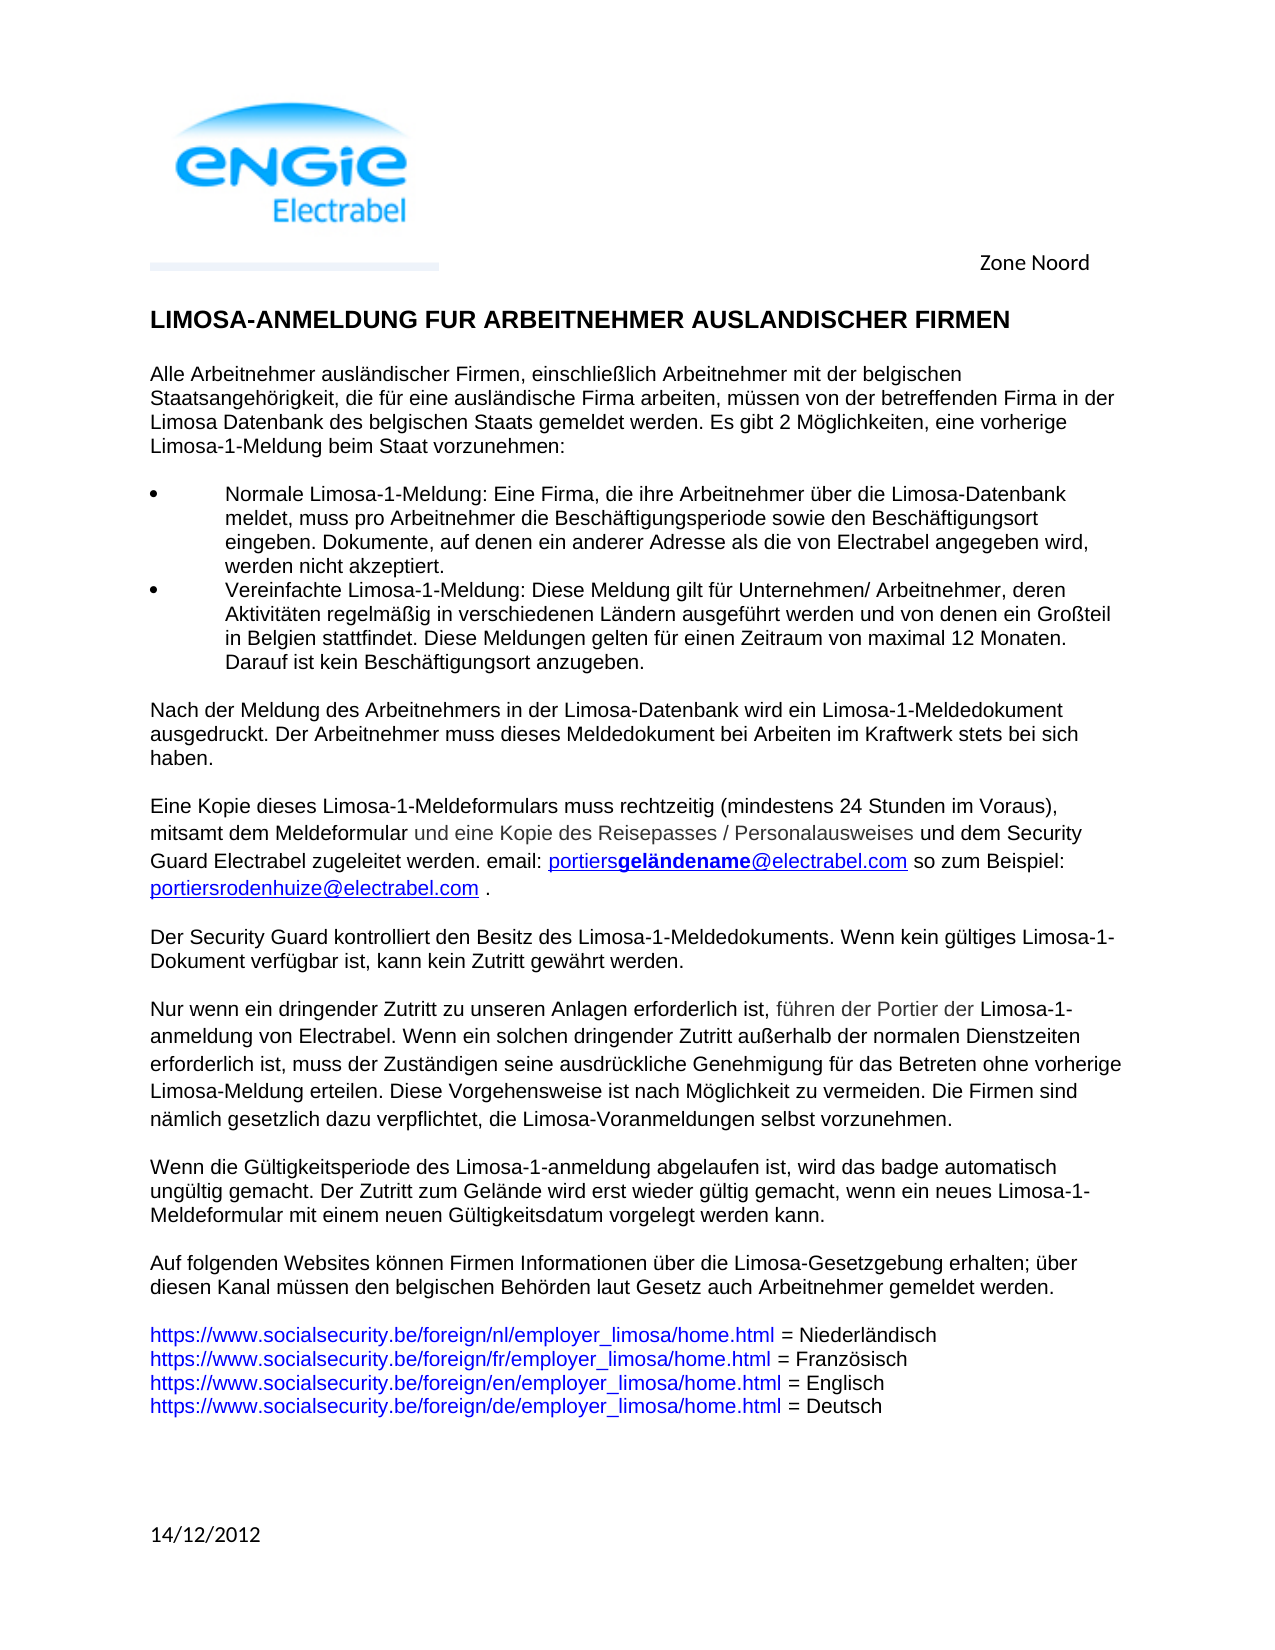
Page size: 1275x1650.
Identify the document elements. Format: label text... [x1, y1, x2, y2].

text Eine Kopie dieses Limosa-1-Meldeformulars muss rechtzeitig (mindestens 24 Stunden im Voraus), mitsamt dem Meldeformular und eine Kopie des Reisepasses / Personalausweises und dem Security Guard Electrabel zugeleitet werden. email: portiersgeländename@electrabel.com so zum Beispiel: portiersrodenhuize@electrabel.com . [150, 794, 1125, 900]
text https://www.socialsecurity.be/foreign/de/employer_limosa/home.html = Deutsch [150, 1394, 1125, 1418]
text Nur wenn ein dringender Zutritt zu unseren Anlagen erforderlich ist, führen der Portier der Limosa-1-anmeldung von Electrabel. Wenn ein solchen dringender Zutritt außerhalb der normalen Dienstzeiten erforderlich ist, muss der Zuständigen seine ausdrückliche Genehmigung für das Betreten ohne vorherige Limosa-Meldung erteilen. Diese Vorgehensweise ist nach Möglichkeit zu vermeiden. Die Firmen sind nämlich gesetzlich dazu verpflichtet, die Limosa-Voranmeldungen selbst vorzunehmen. [150, 996, 1125, 1130]
text Nach der Meldung des Arbeitnehmers in der Limosa-Datenbank wird ein Limosa-1-Meldedokument [150, 698, 1125, 722]
text Dokument verfügbar ist, kann kein Zutritt gewährt werden. [150, 948, 1125, 972]
list Vereinfachte Limosa-1-Meldung: Diese Meldung gilt für Unternehmen/ Arbeitnehmer, deren [150, 578, 1125, 602]
list Normale Limosa-1-Meldung: Eine Firma, die ihre Arbeitnehmer über die Limosa-Datenbank meldet, muss pro Arbeitnehmer die Beschäftigungsperiode sowie den Beschäftigungsort eingeben. Dokumente, auf denen ein anderer Adresse als die von Electrabel angegeben wird, werden nicht akzeptiert. [150, 482, 1125, 578]
text Alle Arbeitnehmer ausländischer Firmen, einschließlich Arbeitnehmer mit der belgischen Staatsangehörigkeit, die für eine ausländische Firma arbeiten, müssen von der betreffenden Firma in der Limosa Datenbank des belgischen Staats gemeldet werden. Es gibt 2 Möglichkeiten, eine vorherige Limosa-1-Meldung beim Staat vorzunehmen: [150, 362, 1125, 458]
text Der Security Guard kontrolliert den Besitz des Limosa-1-Meldedokuments. Wenn kein gültiges Limosa-1- [150, 924, 1125, 948]
text Auf folgenden Websites können Firmen Informationen über die Limosa-Gesetzgebung erhalten; über diesen Kanal müssen den belgischen Behörden laut Gesetz auch Arbeitnehmer gemeldet werden. [150, 1251, 1125, 1298]
text https://www.socialsecurity.be/foreign/en/employer_limosa/home.html = Englisch [150, 1370, 1125, 1394]
text ausgedruckt. Der Arbeitnehmer muss dieses Meldedokument bei Arbeiten im Kraftwerk stets bei sich [150, 722, 1125, 746]
text Wenn die Gültigkeitsperiode des Limosa-1-anmeldung abgelaufen ist, wird das badge automatisch ungültig gemacht. Der Zutritt zum Gelände wird erst wieder gültig gemacht, wenn ein neues Limosa-1-Meldeformular mit einem neuen Gültigkeitsdatum vorgelegt werden kann. [150, 1155, 1125, 1227]
text https://www.socialsecurity.be/foreign/nl/employer_limosa/home.html = Niederländisch [150, 1322, 1125, 1346]
text LIMOSA-ANMELDUNG FUR ARBEITNEHMER AUSLANDISCHER FIRMEN [150, 305, 1125, 333]
text haben. [150, 746, 1125, 770]
text Aktivitäten regelmäßig in verschiedenen Ländern ausgeführt werden und von denen ein Großteil in Belgien stattfindet. Diese Meldungen gelten für einen Zeitraum von maximal 12 Monaten. Darauf ist kein Beschäftigungsort anzugeben. [225, 602, 1125, 674]
picture [150, 73, 439, 271]
text https://www.socialsecurity.be/foreign/fr/employer_limosa/home.html = Französisch [150, 1346, 1125, 1370]
